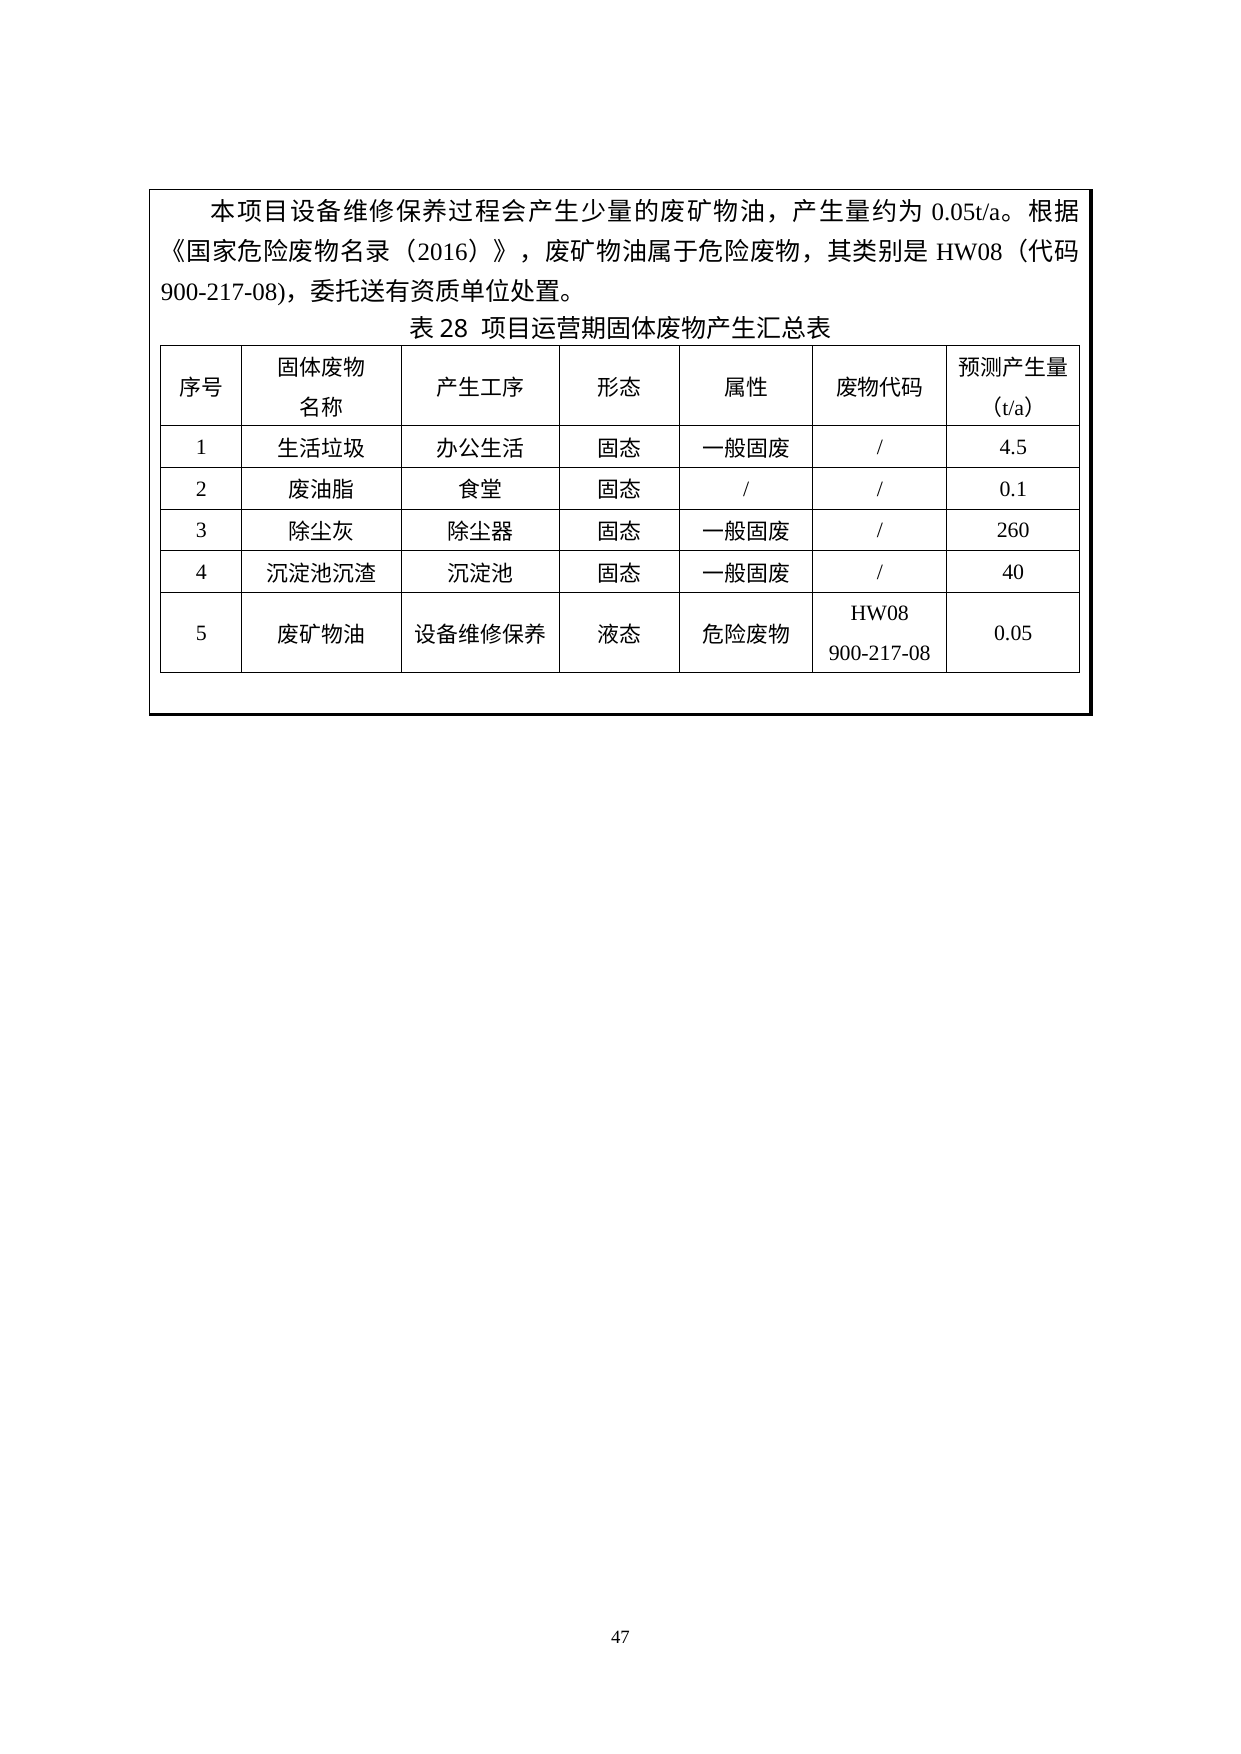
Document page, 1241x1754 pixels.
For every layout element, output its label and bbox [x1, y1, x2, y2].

table_cell [150, 190, 1089, 713]
